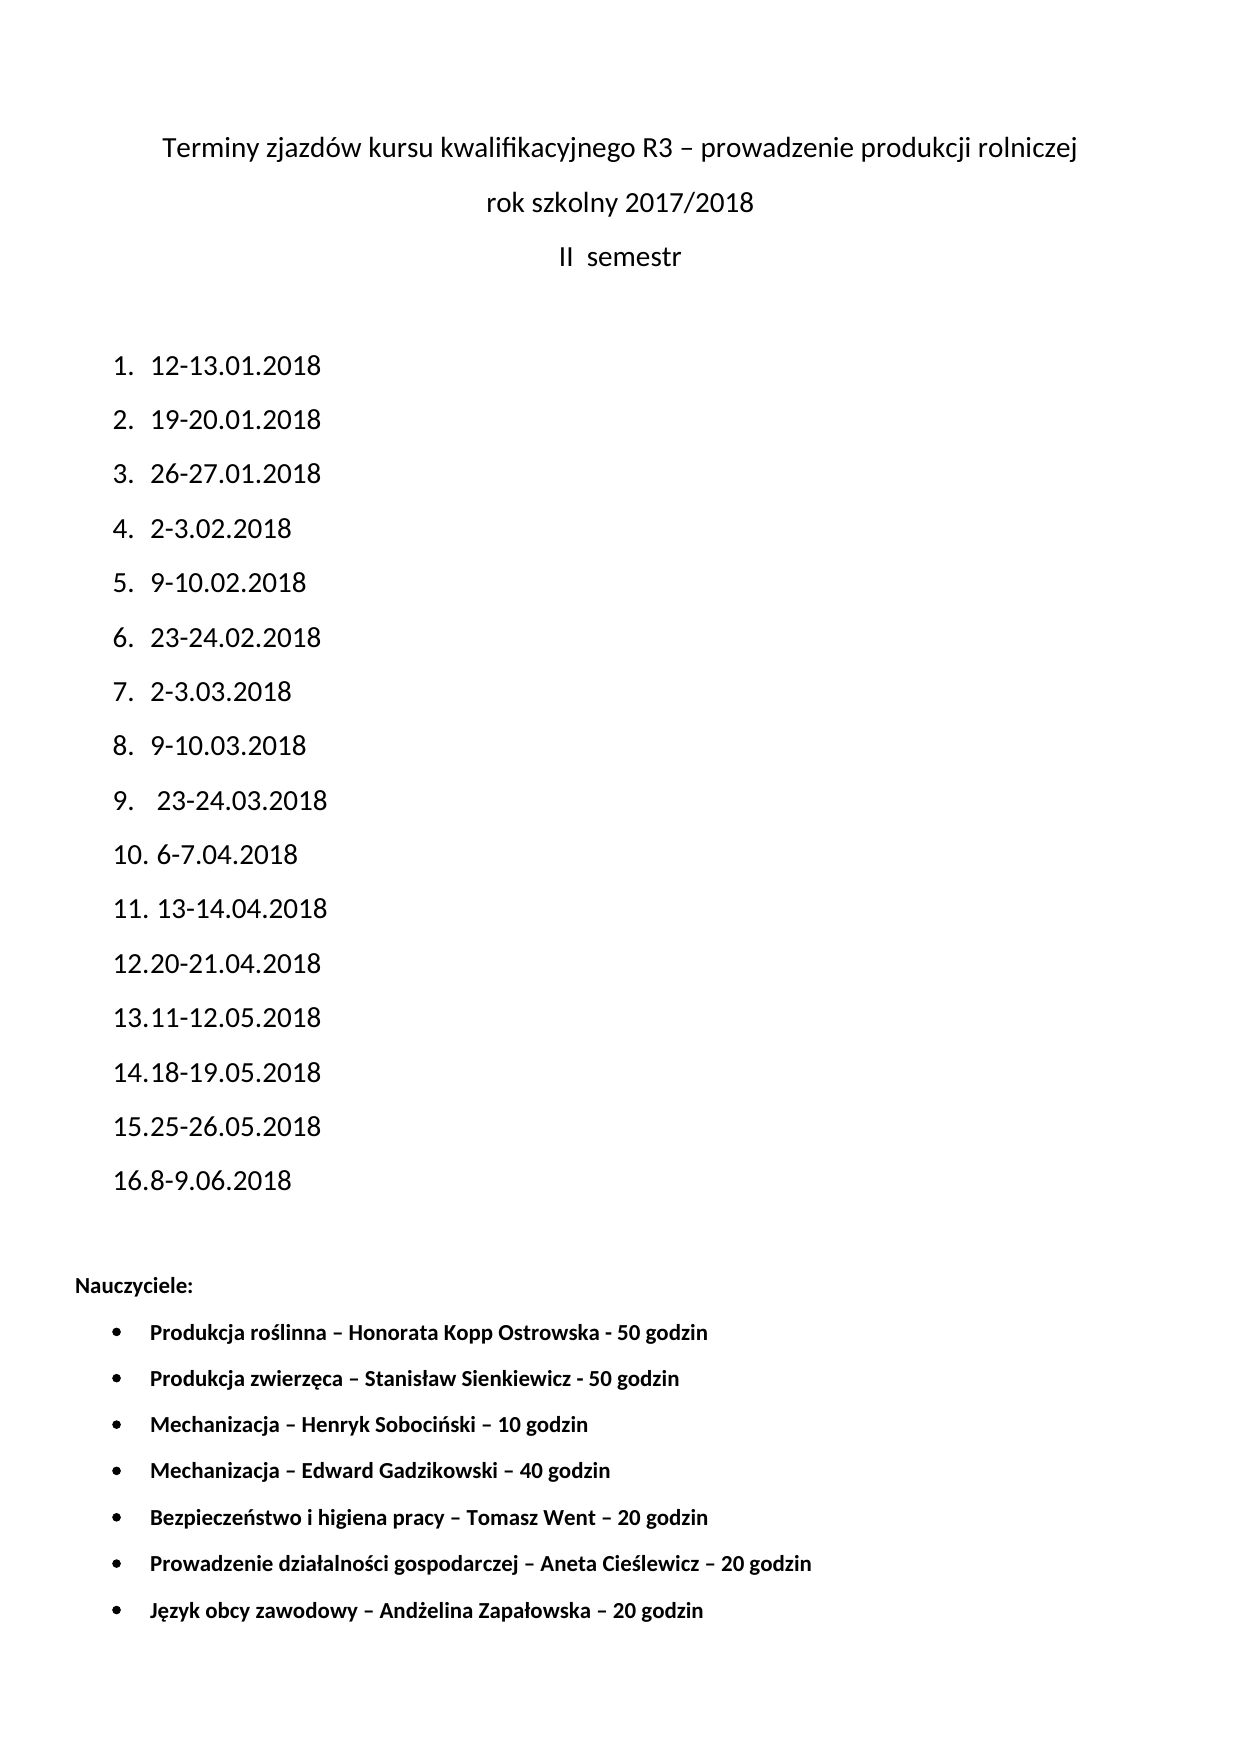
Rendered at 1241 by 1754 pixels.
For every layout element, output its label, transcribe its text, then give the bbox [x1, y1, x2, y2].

list Prowadzenie działalności gospodarczej – Aneta Cieślewicz – 20 godzin [112, 1549, 1165, 1577]
list 2-3.02.2018 [112, 510, 1165, 546]
list 26-27.01.2018 [112, 456, 1165, 491]
list 19-20.01.2018 [112, 401, 1165, 437]
list Mechanizacja – Henryk Sobociński – 10 godzin [112, 1410, 1165, 1438]
list 9-10.02.2018 [112, 564, 1165, 600]
list Produkcja zwierzęca – Stanisław Sienkiewicz - 50 godzin [112, 1364, 1165, 1392]
list 6-7.04.2018 [112, 836, 1165, 872]
text II semestr [75, 238, 1165, 274]
list Mechanizacja – Edward Gadzikowski – 40 godzin [112, 1457, 1165, 1485]
list 25-26.05.2018 [112, 1108, 1165, 1144]
list 9-10.03.2018 [112, 727, 1165, 763]
list 23-24.02.2018 [112, 619, 1165, 654]
text Terminy zjazdów kursu kwalifikacyjnego R3 – prowadzenie produkcji rolniczej [75, 129, 1165, 165]
list Produkcja roślinna – Honorata Kopp Ostrowska - 50 godzin [112, 1318, 1165, 1346]
list Bezpieczeństwo i higiena pracy – Tomasz Went – 20 godzin [112, 1503, 1165, 1531]
list 23-24.03.2018 [112, 782, 1165, 817]
list 12-13.01.2018 [112, 347, 1165, 382]
text Nauczyciele: [75, 1271, 1165, 1299]
list 18-19.05.2018 [112, 1054, 1165, 1089]
text rok szkolny 2017/2018 [75, 184, 1165, 219]
list 8-9.06.2018 [112, 1162, 1165, 1198]
list 2-3.03.2018 [112, 673, 1165, 709]
list 11-12.05.2018 [112, 999, 1165, 1035]
list 20-21.04.2018 [112, 945, 1165, 981]
list 13-14.04.2018 [112, 891, 1165, 926]
list Język obcy zawodowy – Andżelina Zapałowska – 20 godzin [112, 1596, 1165, 1624]
